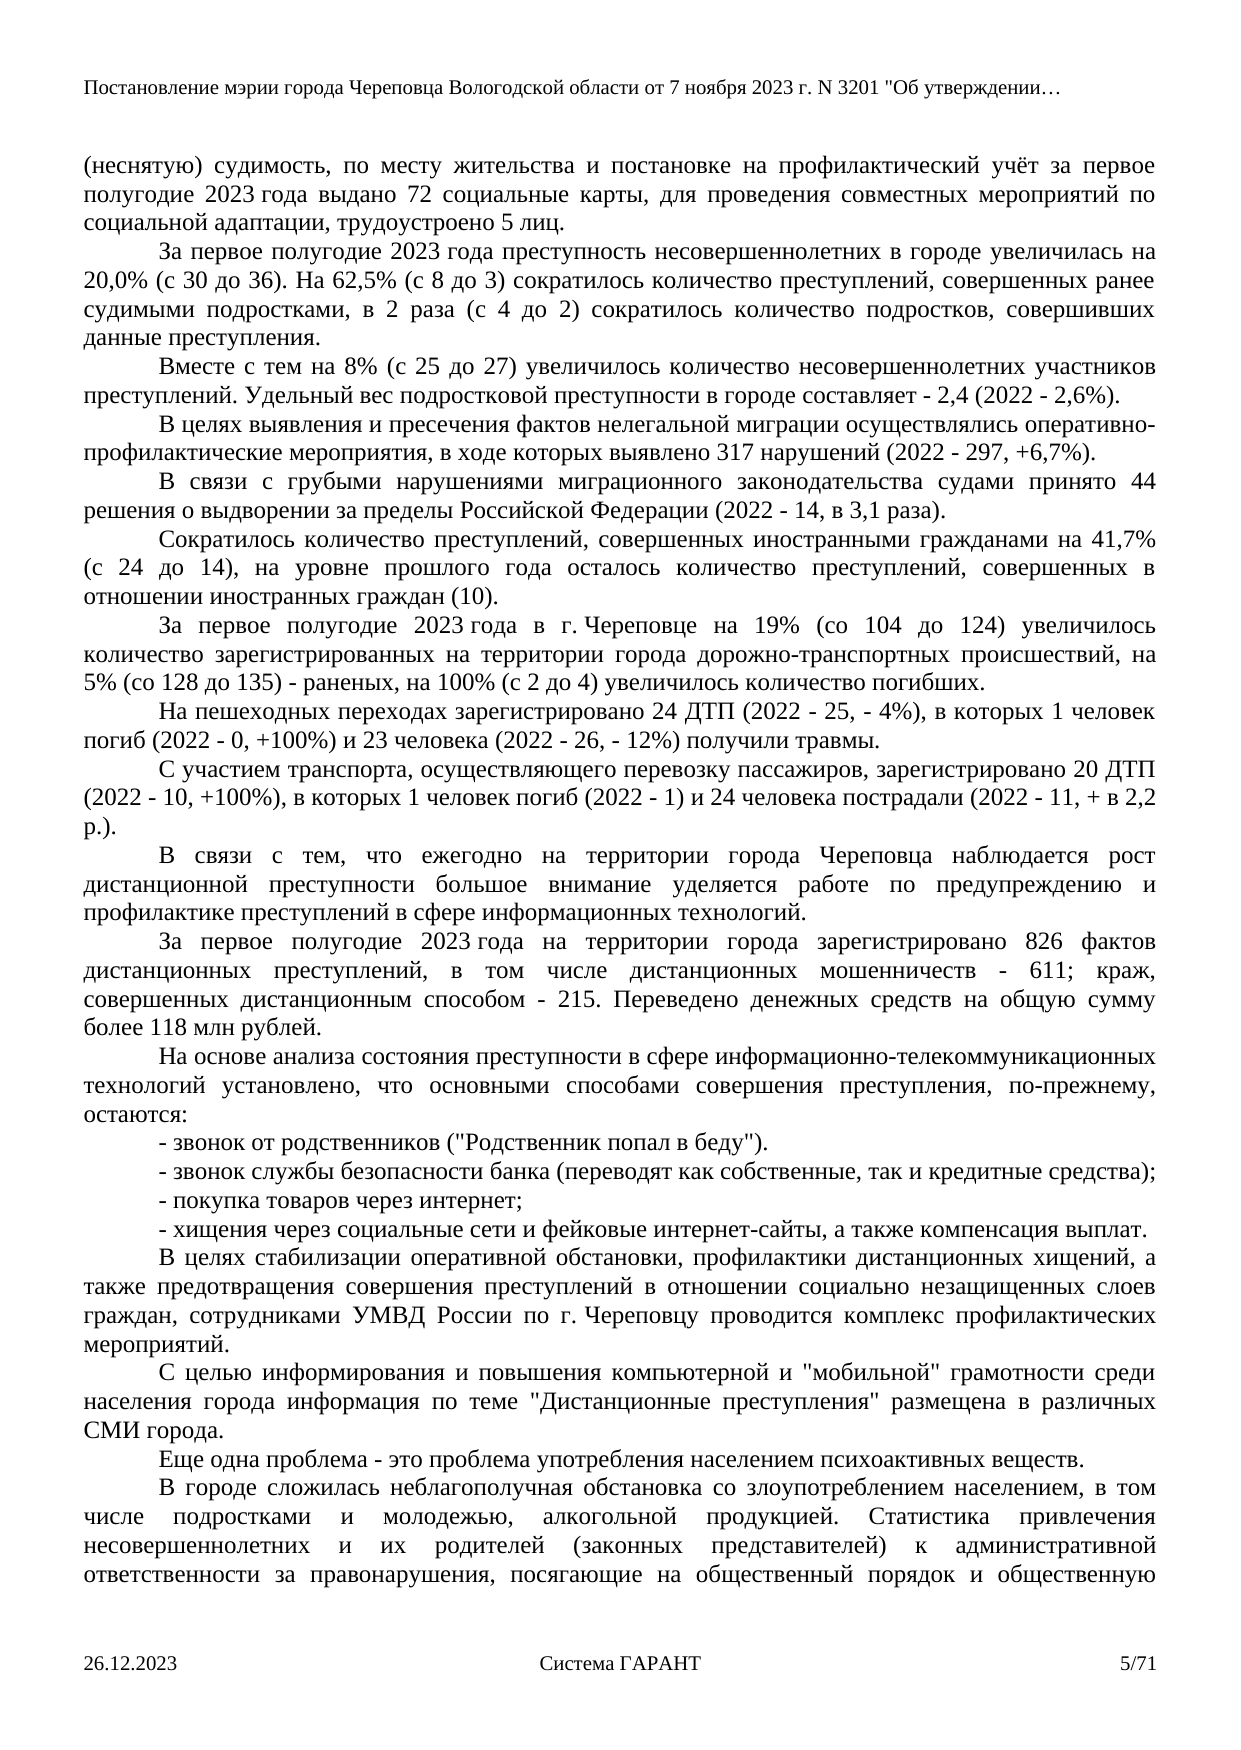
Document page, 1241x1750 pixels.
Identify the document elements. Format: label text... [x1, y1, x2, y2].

text В целях выявления и пресечения фактов нелегальной миграции осуществлялись оперативно-профилактические мероприятия, в ходе которых выявлено 317 нарушений (2022 - 297, +6,7%). [83, 409, 1157, 466]
text - покупка товаров через интернет; [83, 1185, 1157, 1214]
text С целью информирования и повышения компьютерной и "мобильной" грамотности среди населения города информация по теме "Дистанционные преступления" размещена в различных СМИ города. [83, 1357, 1157, 1444]
text - звонок службы безопасности банка (переводят как собственные, так и кредитные средства); [83, 1156, 1157, 1185]
text На пешеходных переходах зарегистрировано 24 ДТП (2022 - 25, - 4%), в которых 1 человек погиб (2022 - 0, +100%) и 23 человека (2022 - 26, - 12%) получили травмы. [83, 696, 1157, 754]
text За первое полугодие 2023 года в г. Череповце на 19% (со 104 до 124) увеличилось количество зарегистрированных на территории города дорожно-транспортных происшествий, на 5% (со 128 до 135) - раненых, на 100% (с 2 до 4) увеличилось количество погибших. [83, 610, 1157, 696]
text В связи с тем, что ежегодно на территории города Череповца наблюдается рост дистанционной преступности большое внимание уделяется работе по предупреждению и профилактике преступлений в сфере информационных технологий. [83, 840, 1157, 926]
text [83, 1472, 1157, 1587]
text С участием транспорта, осуществляющего перевозку пассажиров, зарегистрировано 20 ДТП (2022 - 10, +100%), в которых 1 человек погиб (2022 - 1) и 24 человека пострадали (2022 - 11, + в 2,2 р.). [83, 754, 1157, 840]
text За первое полугодие 2023 года на территории города зарегистрировано 826 фактов дистанционных преступлений, в том числе дистанционных мошенничеств - 611; краж, совершенных дистанционным способом - 215. Переведено денежных средств на общую сумму более 118 млн рублей. [83, 926, 1157, 1041]
text За первое полугодие 2023 года преступность несовершеннолетних в городе увеличилась на 20,0% (с 30 до 36). На 62,5% (с 8 до 3) сократилось количество преступлений, совершенных ранее судимыми подростками, в 2 раза (с 4 до 2) сократилось количество подростков, совершивших данные преступления. [83, 236, 1157, 351]
text Вместе с тем на 8% (с 25 до 27) увеличилось количество несовершеннолетних участников преступлений. Удельный вес подростковой преступности в городе составляет - 2,4 (2022 - 2,6%). [83, 351, 1157, 409]
text На основе анализа состояния преступности в сфере информационно-телекоммуникационных технологий установлено, что основными способами совершения преступления, по-прежнему, остаются: [83, 1041, 1157, 1127]
text Сократилось количество преступлений, совершенных иностранными гражданами на 41,7% (с 24 до 14), на уровне прошлого года осталось количество преступлений, совершенных в отношении иностранных граждан (10). [83, 524, 1157, 610]
text В целях стабилизации оперативной обстановки, профилактики дистанционных хищений, а также предотвращения совершения преступлений в отношении социально незащищенных слоев граждан, сотрудниками УМВД России по г. Череповцу проводится комплекс профилактических мероприятий. [83, 1242, 1157, 1357]
text Еще одна проблема - это проблема употребления населением психоактивных веществ. [83, 1444, 1157, 1472]
text - звонок от родственников ("Родственник попал в беду"). [83, 1127, 1157, 1156]
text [83, 150, 1157, 236]
text В связи с грубыми нарушениями миграционного законодательства судами принято 44 решения о выдворении за пределы Российской Федерации (2022 - 14, в 3,1 раза). [83, 466, 1157, 524]
text - хищения через социальные сети и фейковые интернет-сайты, а также компенсация выплат. [83, 1214, 1157, 1242]
